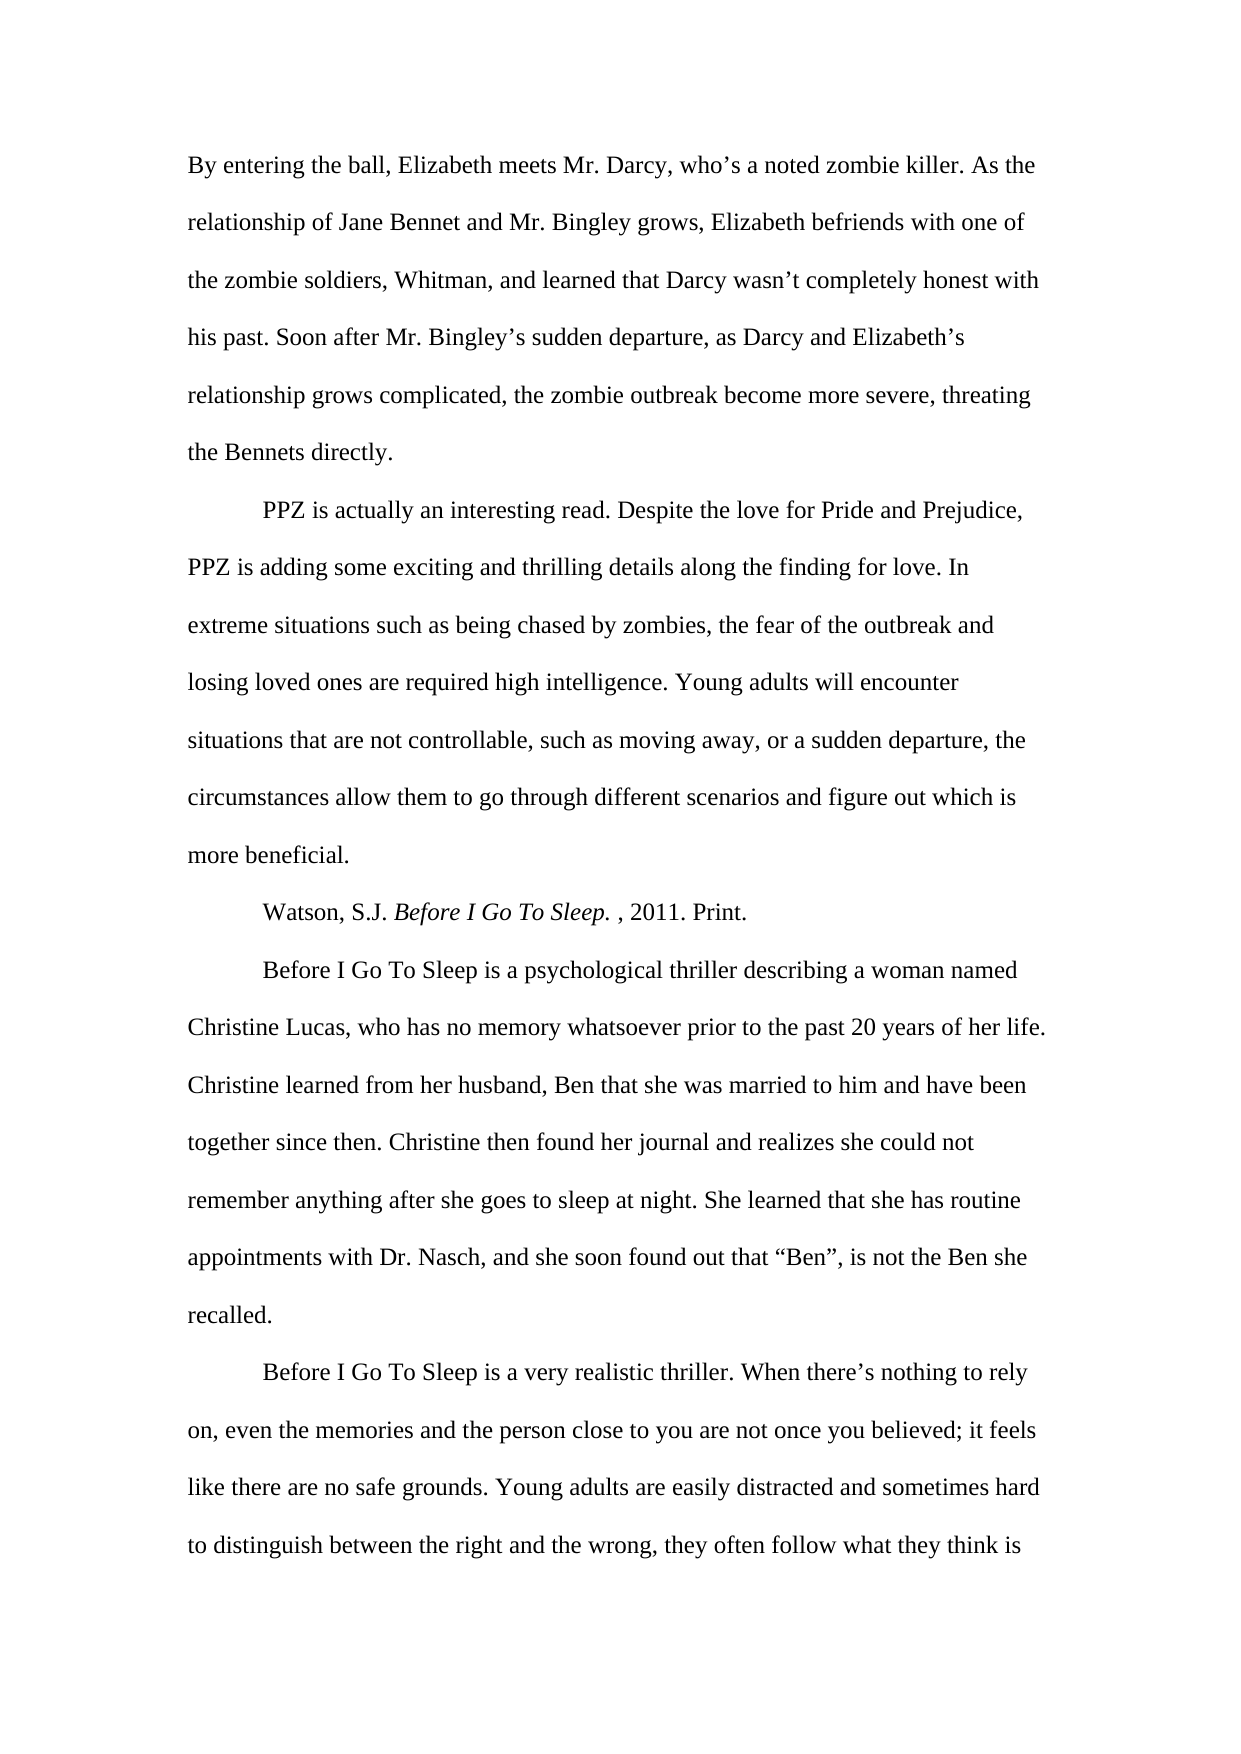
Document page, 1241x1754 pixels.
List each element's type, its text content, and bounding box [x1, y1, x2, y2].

text PPZ is actually an interesting read. Despite the love for Pride and Prejudice, PPZ is adding some exciting and thrilling details along the finding for love. In extreme situations such as being chased by zombies, the fear of the outbreak and losing loved ones are required high intelligence. Young adults will encounter situations that are not controllable, such as moving away, or a sudden departure, the circumstances allow them to go through different scenarios and figure out which is more beneficial. [187, 495, 1053, 869]
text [187, 150, 1053, 466]
text Before I Go To Sleep is a psychological thriller describing a woman named Christine Lucas, who has no memory whatsoever prior to the past 20 years of her life. Christine learned from her husband, Ben that she was married to him and have been together since then. Christine then found her journal and realizes she could not remember anything after she goes to sleep at night. She learned that she has routine appointments with Dr. Nasch, and she soon found out that “Ben”, is not the Ben she recalled. [187, 955, 1053, 1329]
text Watson, S.J. Before I Go To Sleep. , 2011. Print. [187, 897, 1053, 926]
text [187, 1357, 1053, 1559]
